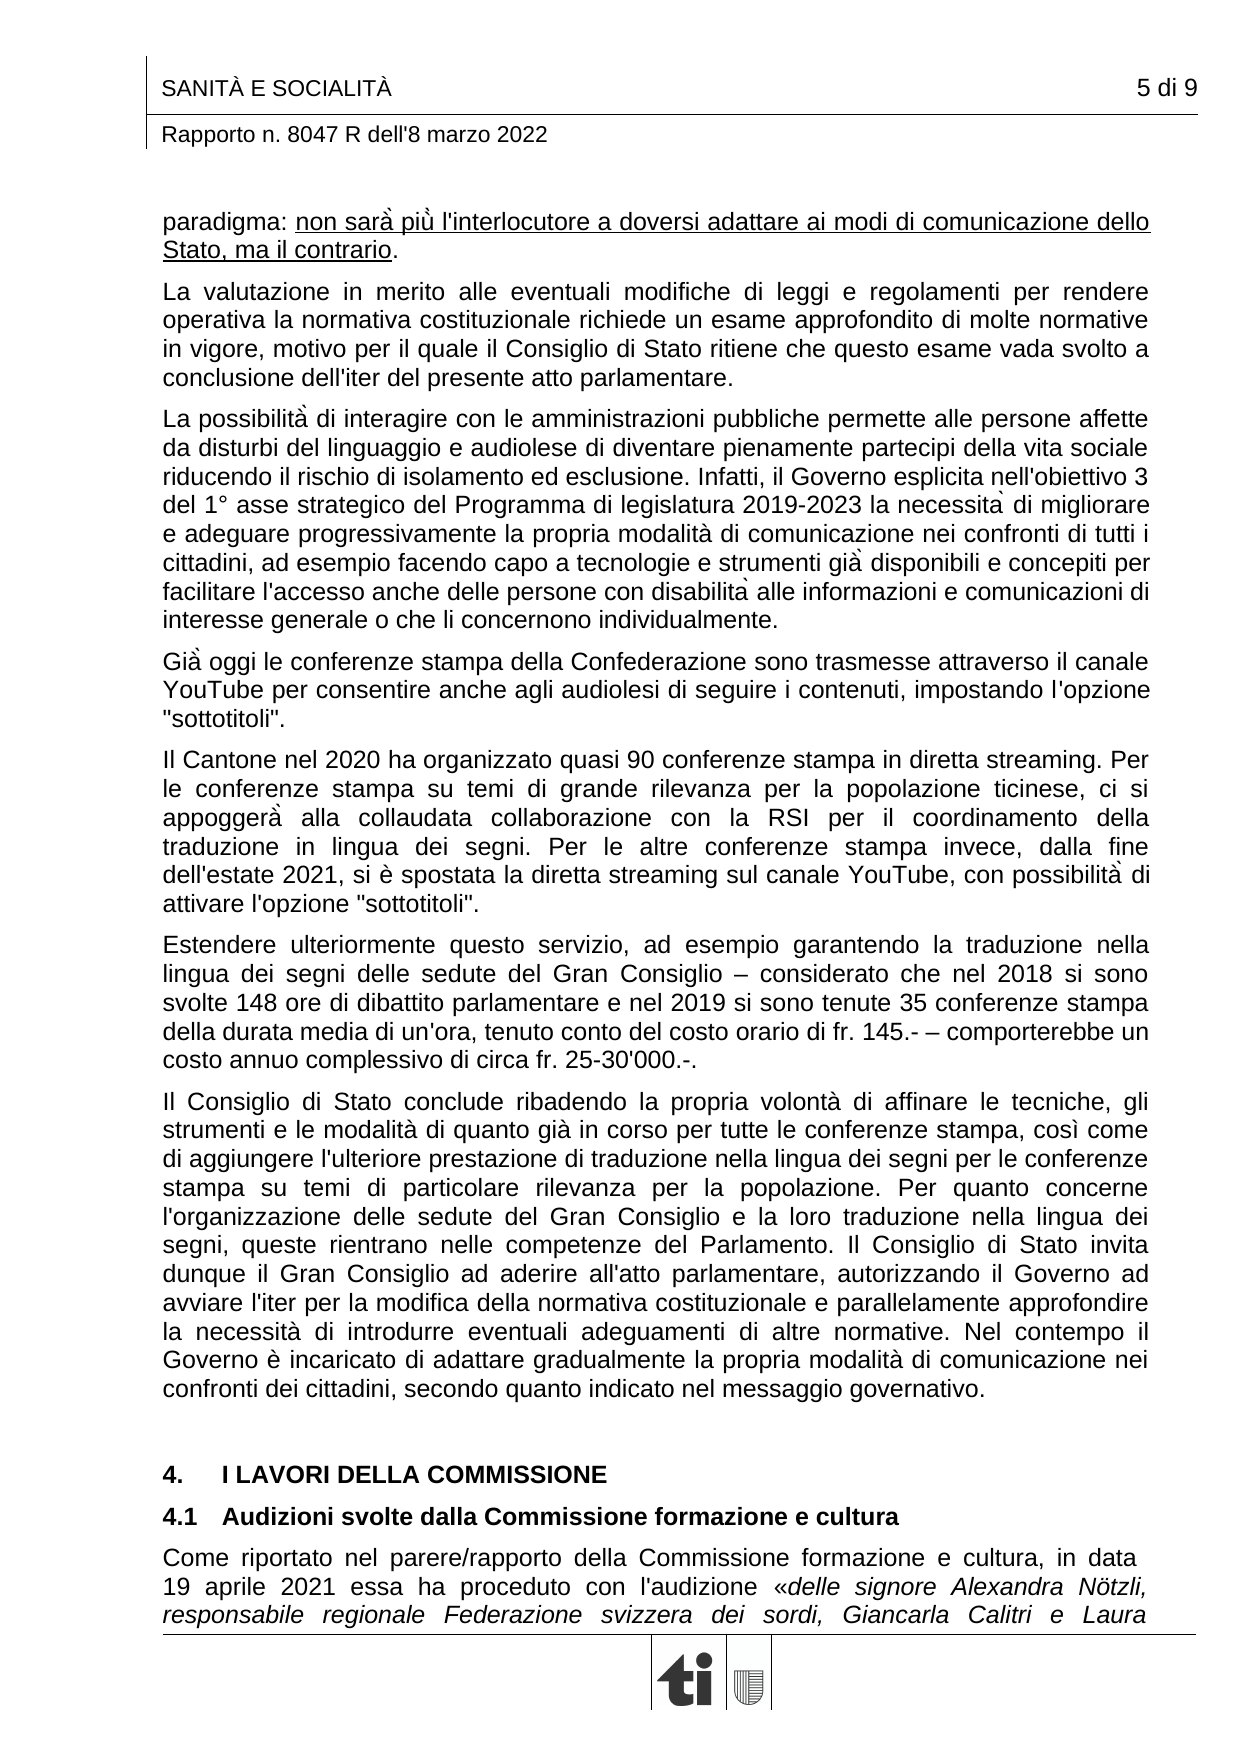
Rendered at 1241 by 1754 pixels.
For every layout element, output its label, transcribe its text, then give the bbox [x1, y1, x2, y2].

text La valutazione in merito alle eventuali modifiche di leggi e regolamenti per rendere operativa la normativa costituzionale richiede un esame approfondito di molte normative in vigore, motivo per il quale il Consiglio di Stato ritiene che questo esame vada svolto a conclusione dell'iter del presente atto parlamentare. [162, 277, 1151, 392]
picture [655, 1635, 725, 1706]
text La possibilità̀ di interagire con le amministrazioni pubbliche permette alle persone affette da disturbi del linguaggio e audiolese di diventare pienamente partecipi della vita sociale riducendo il rischio di isolamento ed esclusione. Infatti, il Governo esplicita nell'obiettivo 3 del 1° asse strategico del Programma di legislatura 2019-2023 la necessità di migliorare e adeguare progressivamente la propria modalità di comunicazione nei confronti di tutti i cittadini, ad esempio facendo capo a tecnologie e strumenti già̀ disponibili e concepiti per facilitare l'accesso anche delle persone con disabilità alle informazioni e comunicazioni di interesse generale o che li concernono individualmente. [162, 404, 1151, 634]
text Il Cantone nel 2020 ha organizzato quasi 90 conferenze stampa in diretta streaming. Per le conferenze stampa su temi di grande rilevanza per la popolazione ticinese, ci si appoggerà̀ alla collaudata collaborazione con la RSI per il coordinamento della traduzione in lingua dei segni. Per le altre conferenze stampa invece, dalla fine dell'estate 2021, si è spostata la diretta streaming sul canale YouTube, con possibilità̀ di attivare l'opzione "sottotitoli". [162, 746, 1151, 918]
subtitle 4.1 Audizioni svolte dalla Commissione formazione e cultura [162, 1502, 1151, 1531]
text Il Consiglio di Stato conclude ribadendo la propria volontà di affinare le tecniche, gli strumenti e le modalità di quanto già in corso per tutte le conferenze stampa, così come di aggiungere l'ulteriore prestazione di traduzione nella lingua dei segni per le conferenze stampa su temi di particolare rilevanza per la popolazione. Per quanto concerne l'organizzazione delle sedute del Gran Consiglio e la loro traduzione nella lingua dei segni, queste rientrano nelle competenze del Parlamento. Il Consiglio di Stato invita dunque il Gran Consiglio ad aderire all'atto parlamentare, autorizzando il Governo ad avviare l'iter per la modifica della normativa costituzionale e parallelamente approfondire la necessità di introdurre eventuali adeguamenti di altre normative. Nel contempo il Governo è incaricato di adattare gradualmente la propria modalità di comunicazione nei confronti dei cittadini, secondo quanto indicato nel messaggio governativo. [162, 1087, 1151, 1403]
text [162, 1543, 1151, 1629]
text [162, 207, 1151, 264]
subtitle 4. I LAVORI DELLA COMMISSIONE [162, 1461, 1151, 1489]
picture [728, 1635, 770, 1705]
text Estendere ulteriormente questo servizio, ad esempio garantendo la traduzione nella lingua dei segni delle sedute del Gran Consiglio – considerato che nel 2018 si sono svolte 148 ore di dibattito parlamentare e nel 2019 si sono tenute 35 conferenze stampa della durata media di un'ora, tenuto conto del costo orario di fr. 145.- – comporterebbe un costo annuo complessivo di circa fr. 25-30'000.-. [162, 931, 1151, 1074]
text Già̀ oggi le conferenze stampa della Confederazione sono trasmesse attraverso il canale YouTube per consentire anche agli audiolesi di seguire i contenuti, impostando l'opzione "sottotitoli". [162, 647, 1151, 733]
